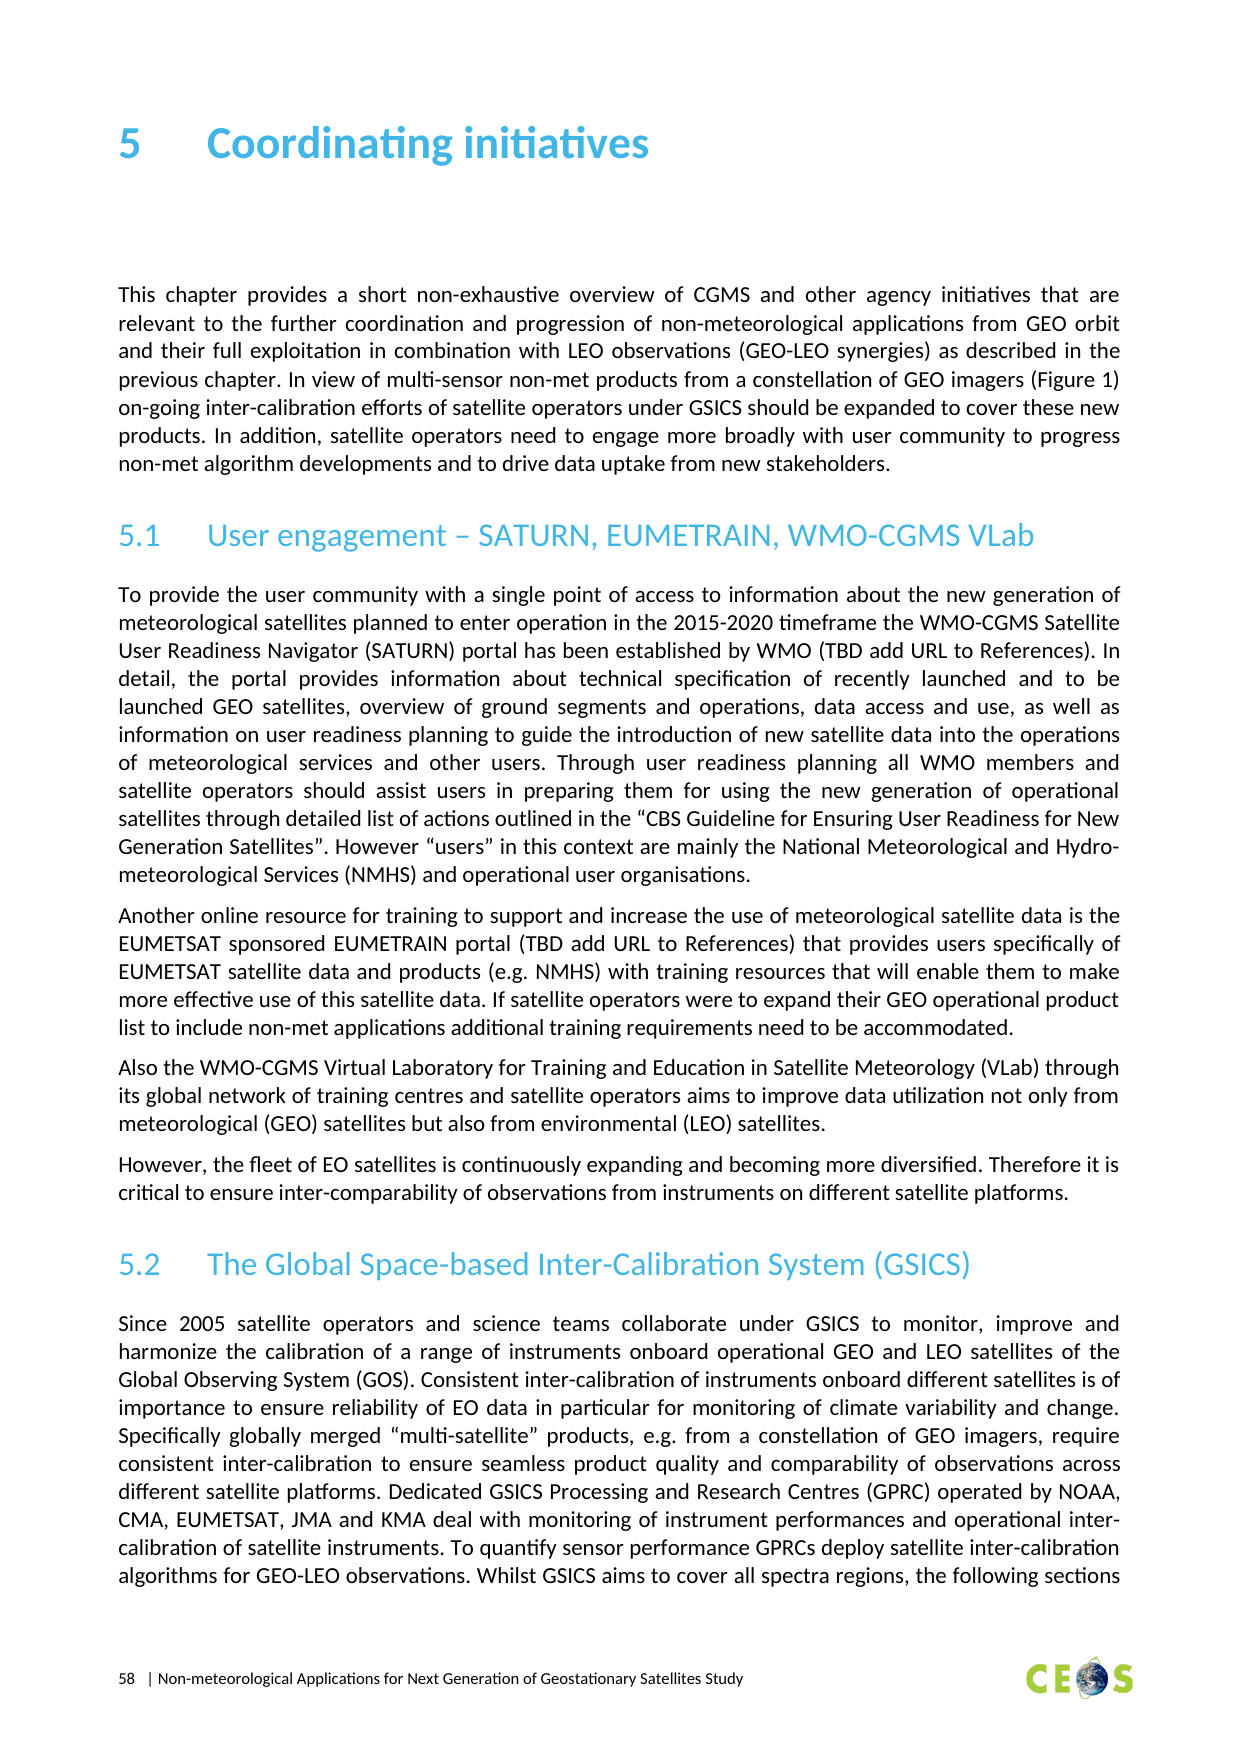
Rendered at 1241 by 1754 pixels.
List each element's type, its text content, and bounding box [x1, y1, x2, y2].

text Another online resource for training to support and increase the use of meteorological satellite data is the EUMETSAT sponsored EUMETRAIN portal (TBD add URL to References) that provides users specifically of EUMETSAT satellite data and products (e.g. NMHS) with training resources that will enable them to make more effective use of this satellite data. If satellite operators were to expand their GEO operational product list to include non-met applications additional training requirements need to be accommodated. [118, 901, 1122, 1041]
picture [1026, 1656, 1133, 1699]
subtitle Coordinating initiatives [118, 118, 1092, 168]
text Also the WMO-CGMS Virtual Laboratory for Training and Education in Satellite Meteorology (VLab) through its global network of training centres and satellite operators aims to improve data utilization not only from meteorological (GEO) satellites but also from environmental (LEO) satellites. [118, 1053, 1122, 1137]
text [118, 1309, 1122, 1589]
text However, the fleet of EO satellites is continuously expanding and becoming more diversified. Therefore it is critical to ensure inter-comparability of observations from instruments on different satellite platforms. [118, 1150, 1122, 1206]
text This chapter provides a short non-exhaustive overview of CGMS and other agency initiatives that are relevant to the further coordination and progression of non-meteorological applications from GEO orbit and their full exploitation in combination with LEO observations (GEO-LEO synergies) as described in the previous chapter. In view of multi-sensor non-met products from a constellation of GEO imagers (Figure 1) on-going inter-calibration efforts of satellite operators under GSICS should be expanded to cover these new products. In addition, satellite operators need to engage more broadly with user community to progress non-met algorithm developments and to drive data uptake from new stakeholders. [118, 281, 1122, 477]
subtitle The Global Space-based Inter-Calibration System (GSICS) [118, 1243, 1092, 1284]
subtitle User engagement – SATURN, EUMETRAIN, WMO-CGMS VLab [118, 514, 1092, 555]
text To provide the user community with a single point of access to information about the new generation of meteorological satellites planned to enter operation in the 2015-2020 timeframe the WMO-CGMS Satellite User Readiness Navigator (SATURN) portal has been established by WMO (TBD add URL to References). In detail, the portal provides information about technical specification of recently launched and to be launched GEO satellites, overview of ground segments and operations, data access and use, as well as information on user readiness planning to guide the introduction of new satellite data into the operations of meteorological services and other users. Through user readiness planning all WMO members and satellite operators should assist users in preparing them for using the new generation of operational satellites through detailed list of actions outlined in the “CBS Guideline for Ensuring User Readiness for New Generation Satellites”. However “users” in this context are mainly the National Meteorological and Hydro-meteorological Services (NMHS) and operational user organisations. [118, 580, 1122, 888]
